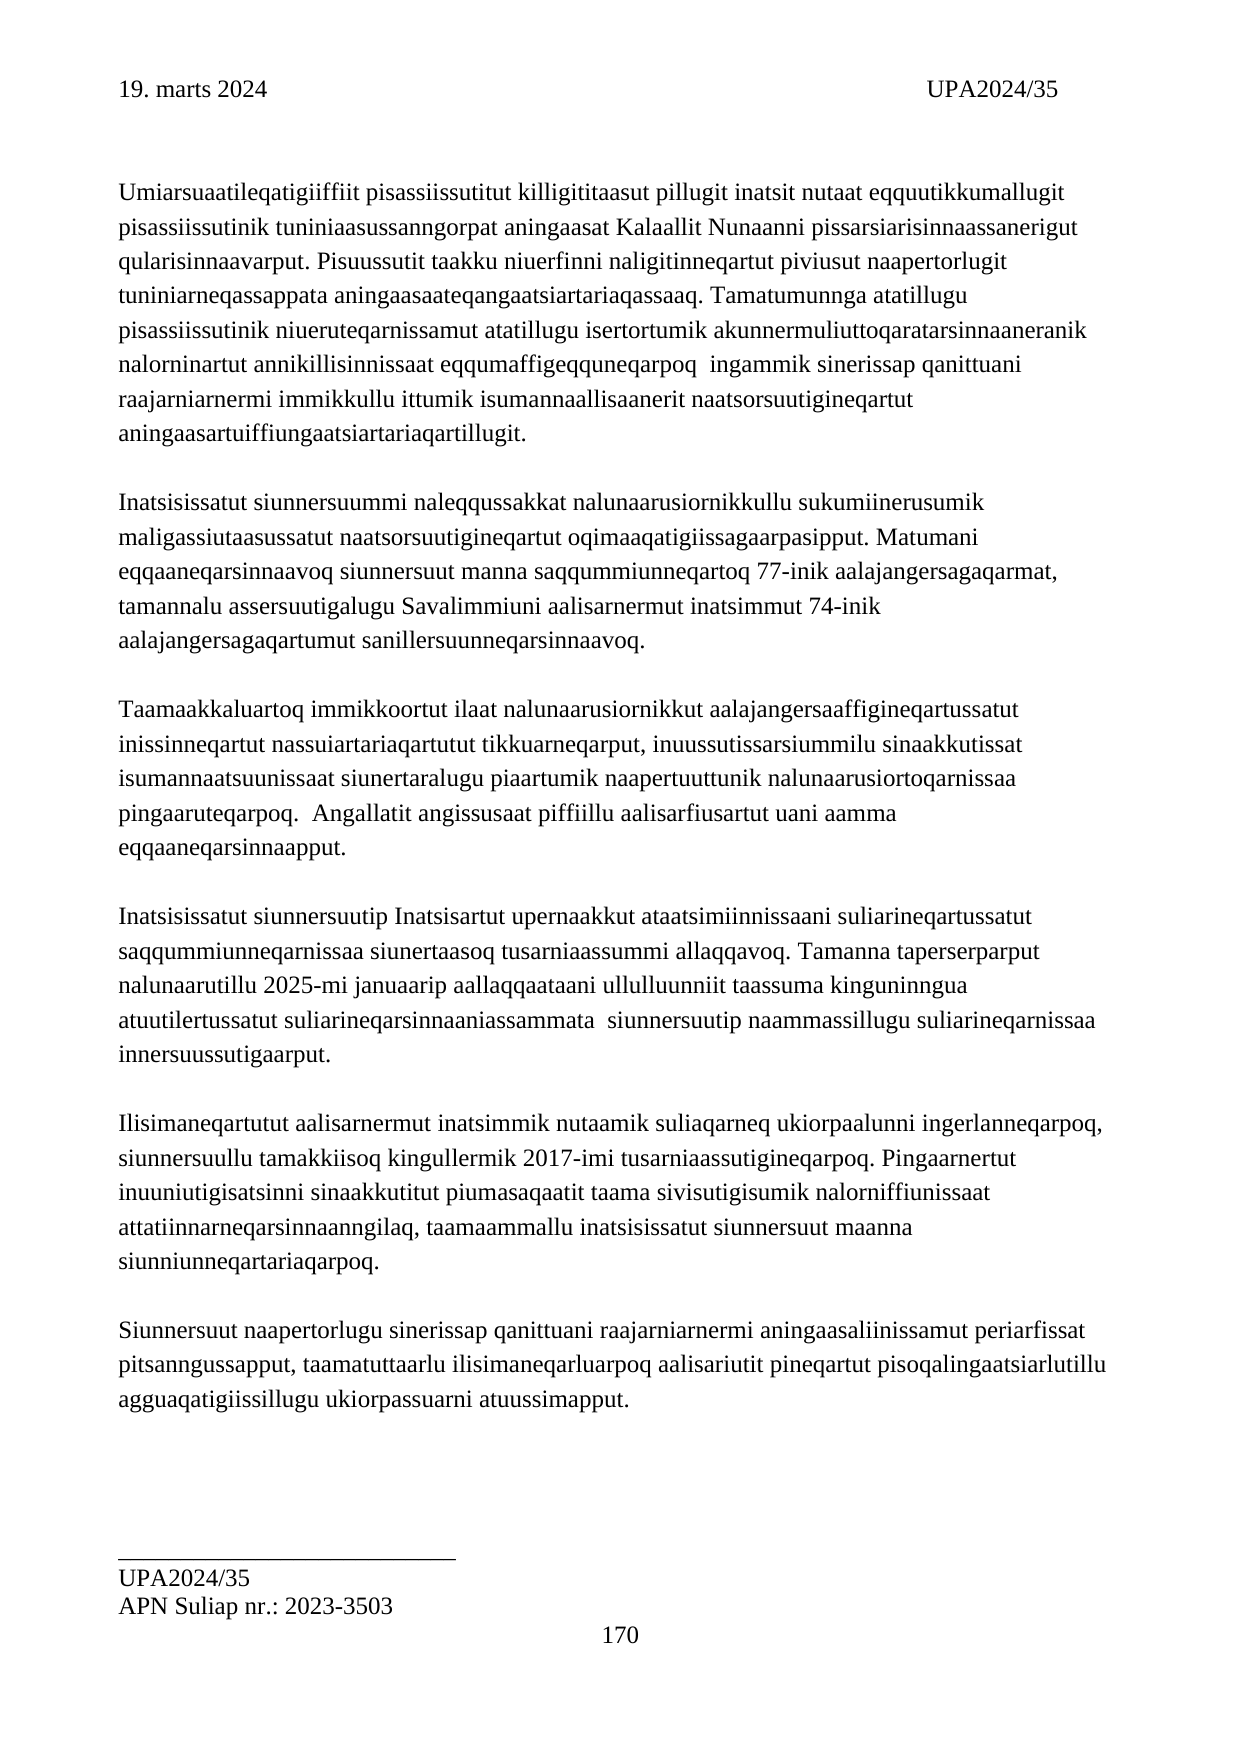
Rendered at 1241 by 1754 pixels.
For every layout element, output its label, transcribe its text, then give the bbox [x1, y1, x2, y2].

text Inatsisissatut siunnersuummi naleqqussakkat nalunaarusiornikkullu sukumiinerusumik maligassiutaasussatut naatsorsuutigineqartut oqimaaqatigiissagaarpasipput. Matumani eqqaaneqarsinnaavoq siunnersuut manna saqqummiunneqartoq 77-inik aalajangersagaqarmat, tamannalu assersuutigalugu Savalimmiuni aalisarnermut inatsimmut 74-inik aalajangersagaqartumut sanillersuunneqarsinnaavoq. [118, 487, 1122, 654]
text Siunnersuut naapertorlugu sinerissap qanittuani raajarniarnermi aningaasaliinissamut periarfissat pitsanngussapput, taamatuttaarlu ilisimaneqarluarpoq aalisariutit pineqartut pisoqalingaatsiarlutillu agguaqatigiissillugu ukiorpassuarni atuussimapput. [118, 1315, 1122, 1413]
text Ilisimaneqartutut aalisarnermut inatsimmik nutaamik suliaqarneq ukiorpaalunni ingerlanneqarpoq, siunnersuullu tamakkiisoq kingullermik 2017-imi tusarniaassutigineqarpoq. Pingaarnertut inuuniutigisatsinni sinaakkutitut piumasaqaatit taama sivisutigisumik nalorniffiunissaat attatiinnarneqarsinnaanngilaq, taamaammallu inatsisissatut siunnersuut maanna siunniunneqartariaqarpoq. [118, 1108, 1122, 1275]
text Umiarsuaatileqatigiiffiit pisassiissutitut killigititaasut pillugit inatsit nutaat eqquutikkumallugit pisassiissutinik tuniniaasussanngorpat aningaasat Kalaallit Nunaanni pissarsiarisinnaassanerigut qularisinnaavarput. Pisuussutit taakku niuerfinni naligitinneqartut piviusut naapertorlugit tuniniarneqassappata aningaasaateqangaatsiartariaqassaaq. Tamatumunnga atatillugu pisassiissutinik niueruteqarnissamut atatillugu isertortumik akunnermuliuttoqaratarsinnaaneranik nalorninartut annikillisinnissaat eqqumaffigeqquneqarpoq ingammik sinerissap qanittuani raajarniarnermi immikkullu ittumik isumannaallisaanerit naatsorsuutigineqartut aningaasartuiffiungaatsiartariaqartillugit. [118, 177, 1122, 447]
text Taamaakkaluartoq immikkoortut ilaat nalunaarusiornikkut aalajangersaaffigineqartussatut inissinneqartut nassuiartariaqartutut tikkuarneqarput, inuussutissarsiummilu sinaakkutissat isumannaatsuunissaat siunertaralugu piaartumik naapertuuttunik nalunaarusiortoqarnissaa pingaaruteqarpoq. Angallatit angissusaat piffiillu aalisarfiusartut uani aamma eqqaaneqarsinnaapput. [118, 694, 1122, 861]
text Inatsisissatut siunnersuutip Inatsisartut upernaakkut ataatsimiinnissaani suliarineqartussatut saqqummiunneqarnissaa siunertaasoq tusarniaassummi allaqqavoq. Tamanna taperserparput nalunaarutillu 2025-mi januaarip aallaqqaataani ullulluunniit taassuma kinguninngua atuutilertussatut suliarineqarsinnaaniassammata siunnersuutip naammassillugu suliarineqarnissaa innersuussutigaarput. [118, 901, 1122, 1068]
